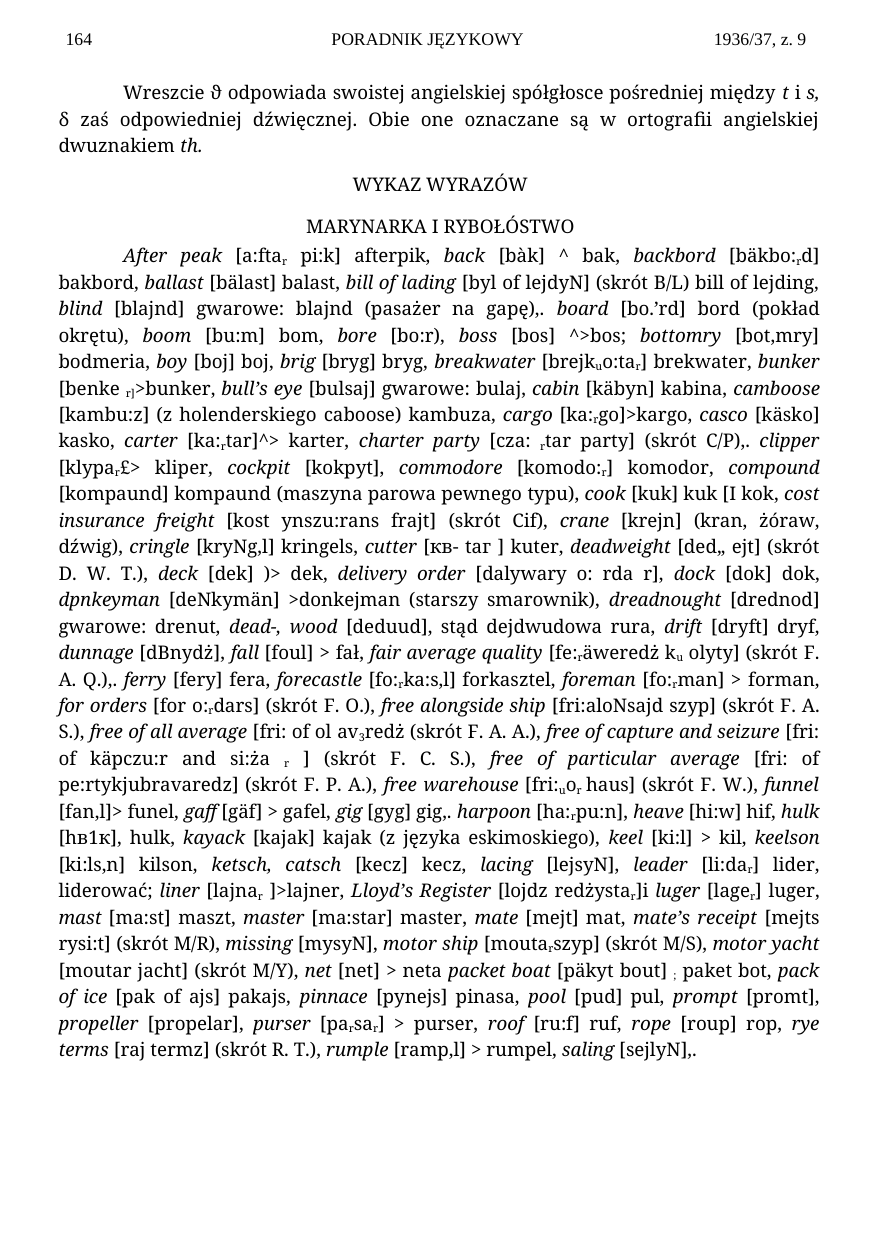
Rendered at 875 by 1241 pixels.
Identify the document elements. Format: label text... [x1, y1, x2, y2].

text WYKAZ WYRAZÓW MARYNARKA I RYBOŁÓSTWO [60, 158, 820, 241]
text After peak [a:ftar pi:k] afterpik, back [bàk] ^ bak, backbord [bäkbo:rd] bakbord, ballast [bälast] balast, bill of lading [byl of lejdyN] (skrót B/L) bill of lejding, blind [blajnd] gwarowe: blajnd (pasażer na gapę),. board [bo.’rd] bord (pokład okrętu), boom [bu:m] bom, bore [bo:r), boss [bos] ^>bos; bottomry [bot,mry] bodmeria, boy [boj] boj, brig [bryg] bryg, breakwater [brejkuo:tar] brekwater, bunker [benke r]>bunker, bull’s eye [bulsaj] gwarowe: bulaj, cabin [käbyn] kabina, camboose [kambu:z] (z holenderskiego caboose) kambuza, cargo [ka:rgo]>kargo, casco [käsko] kasko, carter [ka:rtar]^> karter, charter party [cza: rtar party] (skrót C/P),. clipper [klypar£> kliper, cockpit [kokpyt], commodore [komodo:r] komodor, compound [kompaund] kompaund (maszyna parowa pewnego typu), cook [kuk] kuk [I kok, cost insurance freight [kost ynszu:rans frajt] (skrót Cif), crane [krejn] (kran, żóraw, dźwig), cringle [kryNg,l] kringels, cutter [кв- taг ] kuter, deadweight [ded„ ejt] (skrót D. W. T.), deck [dek] )> dek, delivery order [dalywary o: rda r], dock [dok] dok, dpnkeyman [deNkymän] >donkejman (starszy smarownik), dreadnought [drednod] gwarowe: drenut, dead-, wood [deduud], stąd dejdwudowa rura, drift [dryft] dryf, dunnage [dBnydż], fall [foul] > fał, fair average quality [fe:räweredż ku olyty] (skrót F. A. Q.),. ferry [fery] fera, forecastle [fo:rka:s,l] forkasztel, foreman [fo:rman] > forman, for orders [for o:rdars] (skrót F. О.), free alongside ship [fri:aloNsajd szyp] (skrót F. A. S.), free of all average [fri: of ol av3redż (skrót F. A. A.), free of capture and seizure [fri: of käpczu:r and si:ża r ] (skrót F. C. S.), free of particular average [fri: of pe:rtykjubravaredz] (skrót F. P. A.), free warehouse [fri:uor haus] (skrót F. W.), funnel [fan,l]> funel, gaff [gäf] > gafel, gig [gyg] gig,. harpoon [ha:rpu:n], heave [hi:w] hif, hulk [hв1к], hulk, kayack [kajak] kajak (z języka eskimoskiego), keel [ki:l] > kil, keelson [ki:ls,n] kilson, ketsch, catsch [kecz] kecz, lacing [lejsyN], leader [li:dar] lider, liderować; liner [lajnar ]>lajner, Lloyd’s Register [lojdz redżystar]i luger [lager] luger, mast [ma:st] maszt, master [ma:star] master, mate [mejt] mat, mate’s receipt [mejts rysi:t] (skrót M/R), missing [mysyN], motor ship [moutarszyp] (skrót M/S), motor yacht [moutar jacht] (skrót M/Y), net [net] > neta packet boat [päkyt bout] ; paket bot, pack of ice [pak of ajs] pakajs, pinnace [pynejs] pinasa, pool [pud] pul, prompt [promt], propeller [propelar], purser [parsar] > purser, roof [ru:f] ruf, rope [roup] rop, rye terms [raj termz] (skrót R. T.), rumple [ramp,l] > rumpel, saling [sejlyN],. [58, 241, 820, 1062]
text 164 [65, 32, 92, 49]
text PORADNIK JĘZYKOWY [331, 32, 524, 49]
text 1936/37, z. 9 [714, 31, 806, 48]
text Wreszcie ϑ odpowiada swoistej angielskiej spółgłosce pośredniej między t i s, δ zaś odpowiedniej dźwięcznej. Obie one oznaczane są w ortografii angielskiej dwuznakiem th. [58, 79, 820, 158]
